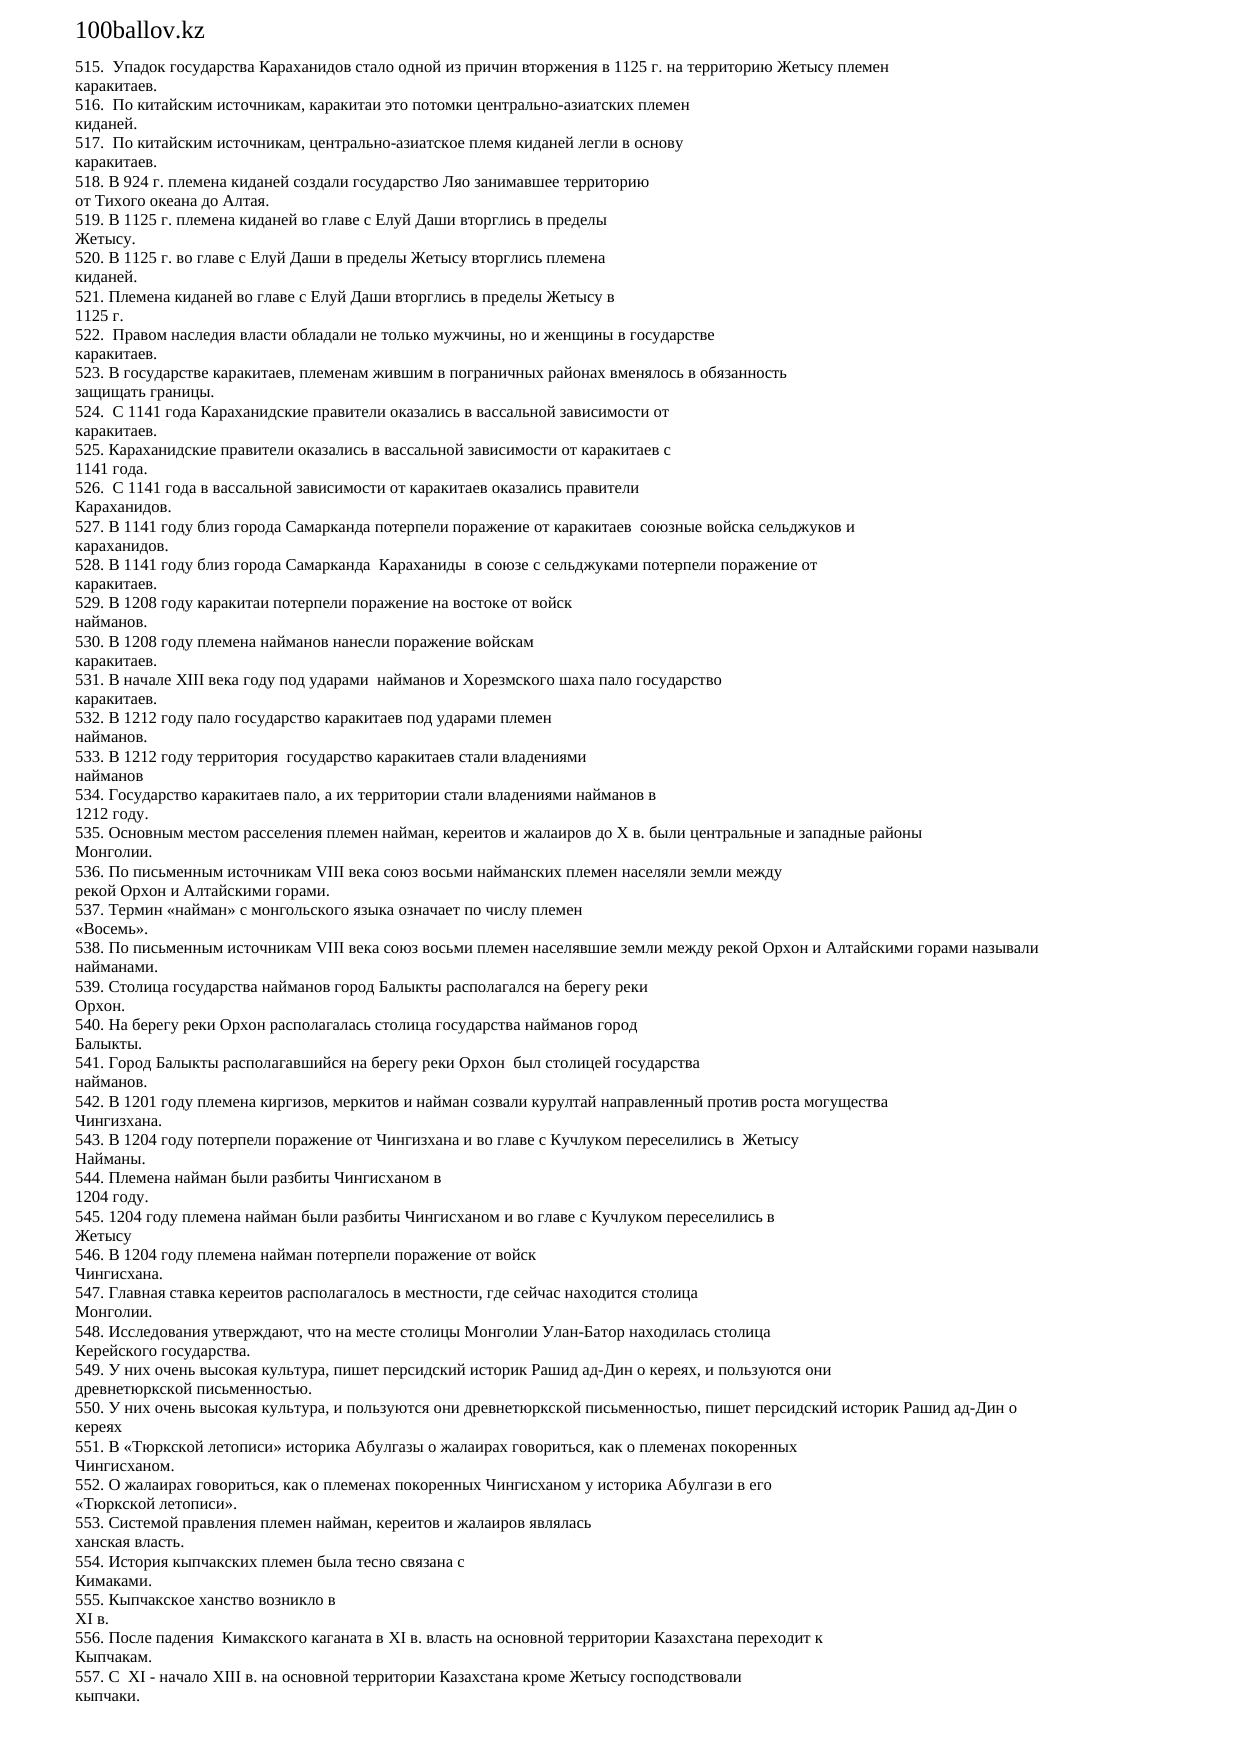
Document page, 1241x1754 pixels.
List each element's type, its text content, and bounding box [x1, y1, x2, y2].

text Кимаками. [75, 1571, 1200, 1590]
text ханская власть. [75, 1532, 1200, 1551]
text Чингизхана. [75, 1111, 1200, 1130]
text 529. В 1208 году каракитаи потерпели поражение на востоке от войск [75, 593, 1200, 612]
text Караханидов. [75, 497, 1200, 516]
text 521. Племена киданей во главе с Елуй Даши вторглись в пределы Жетысу в [75, 286, 1200, 306]
text караханидов. [75, 536, 1200, 555]
text каракитаев. [75, 344, 1200, 363]
text XI в. [75, 1609, 1200, 1628]
text 536. По письменным источникам VIII века союз восьми найманских племен населяли земли между [75, 861, 1200, 881]
text каракитаев. [75, 574, 1200, 593]
text 535. Основным местом расселения племен найман, кереитов и жалаиров до Х в. были центральные и западные районы [75, 823, 1200, 842]
text Чингисханом. [75, 1456, 1200, 1475]
text Балыкты. [75, 1034, 1200, 1053]
text каракитаев. [75, 76, 1200, 95]
text 538. По письменным источникам VIII века союз восьми племен населявшие земли между рекой Орхон и Алтайскими горами называли [75, 938, 1200, 957]
text 1212 году. [75, 804, 1200, 823]
text 526. С 1141 года в вассальной зависимости от каракитаев оказались правители [75, 478, 1200, 497]
text киданей. [75, 114, 1200, 133]
text 522. Правом наследия власти обладали не только мужчины, но и женщины в государстве [75, 325, 1200, 344]
text 530. В 1208 году племена найманов нанесли поражение войскам [75, 631, 1200, 651]
text 518. В . племена киданей создали государство Ляо занимавшее территорию [75, 171, 1200, 191]
text найманов. [75, 727, 1200, 746]
text 539. Столица государства найманов город Балыкты располагался на берегу реки [75, 976, 1200, 996]
text 557. С XI - начало XIII в. на основной территории Казахстана кроме Жетысу господствовали [75, 1666, 1200, 1686]
text 542. В 1201 году племена киргизов, меркитов и найман созвали курултай направленный против роста могущества [75, 1091, 1200, 1111]
text Жетысу [75, 1226, 1200, 1245]
text Орхон. [75, 996, 1200, 1015]
text кыпчаки. [75, 1686, 1200, 1705]
text от Тихого океана до Алтая. [75, 191, 1200, 210]
text древнетюркской письменностью. [75, 1379, 1200, 1398]
text кереях [75, 1417, 1200, 1436]
text Кыпчакам. [75, 1647, 1200, 1666]
text 523. В государстве каракитаев, племенам жившим в пограничных районах вменялось в обязанность [75, 363, 1200, 382]
text 531. В начале XIII века году под ударами найманов и Хорезмского шаха пало государство [75, 670, 1200, 689]
text Найманы. [75, 1149, 1200, 1168]
text 516. По китайским источникам, каракитаи это потомки центрально-азиатских племен [75, 95, 1200, 114]
text 520. В . во главе с Елуй Даши в пределы Жетысу вторглись племена [75, 248, 1200, 267]
text 524. С 1141 года Караханидские правители оказались в вассальной зависимости от [75, 401, 1200, 421]
text 550. У них очень высокая культура, и пользуются они древнетюркской письменностью, пишет персидский историк Рашид ад-Дин о [75, 1398, 1200, 1417]
text каракитаев. [75, 689, 1200, 708]
text 528. В 1141 году близ города Самарканда Караханиды в союзе с сельджуками потерпели поражение от [75, 555, 1200, 574]
text киданей. [75, 267, 1200, 286]
text «Тюркской летописи». [75, 1494, 1200, 1513]
text найманов [75, 766, 1200, 785]
text 532. В 1212 году пало государство каракитаев под ударами племен [75, 708, 1200, 727]
text 544. Племена найман были разбиты Чингисханом в [75, 1168, 1200, 1187]
text защищать границы. [75, 382, 1200, 401]
text 547. Главная ставка кереитов располагалось в местности, где сейчас находится столица [75, 1283, 1200, 1302]
text 549. У них очень высокая культура, пишет персидский историк Рашид ад-Дин о кереях, и пользуются они [75, 1360, 1200, 1379]
text 1141 года. [75, 459, 1200, 478]
text рекой Орхон и Алтайскими горами. [75, 881, 1200, 900]
text 554. История кыпчакских племен была тесно связана с [75, 1551, 1200, 1571]
text «Восемь». [75, 919, 1200, 938]
text каракитаев. [75, 421, 1200, 440]
text 546. В 1204 году племена найман потерпели поражение от войск [75, 1245, 1200, 1264]
text Монголии. [75, 842, 1200, 861]
text каракитаев. [75, 651, 1200, 670]
text 553. Системой правления племен найман, кереитов и жалаиров являлась [75, 1513, 1200, 1532]
text 551. В «Тюркской летописи» историка Абулгазы о жалаирах говориться, как о племенах покоренных [75, 1436, 1200, 1456]
text 548. Исследования утверждают, что на месте столицы Монголии Улан-Батор находилась столица [75, 1321, 1200, 1341]
text найманов. [75, 1072, 1200, 1091]
text 519. В . племена киданей во главе с Елуй Даши вторглись в пределы [75, 210, 1200, 229]
text 537. Термин «найман» с монгольского языка означает по числу племен [75, 900, 1200, 919]
text 1204 году. [75, 1187, 1200, 1206]
text Монголии. [75, 1302, 1200, 1321]
text Жетысу. [75, 229, 1200, 248]
text найманами. [75, 957, 1200, 976]
text 556. После падения Кимакского каганата в XI в. власть на основной территории Казахстана переходит к [75, 1628, 1200, 1647]
text 552. О жалаирах говориться, как о племенах покоренных Чингисханом у историка Абулгази в его [75, 1475, 1200, 1494]
text . [75, 306, 1200, 325]
text каракитаев. [75, 152, 1200, 171]
text 543. В 1204 году потерпели поражение от Чингизхана и во главе с Кучлуком переселились в Жетысу [75, 1130, 1200, 1149]
text Керейского государства. [75, 1341, 1200, 1360]
text 545. 1204 году племена найман были разбиты Чингисханом и во главе с Кучлуком переселились в [75, 1206, 1200, 1226]
text 517. По китайским источникам, центрально-азиатское племя киданей легли в основу [75, 133, 1200, 152]
text 525. Караханидские правители оказались в вассальной зависимости от каракитаев с [75, 440, 1200, 459]
text 534. Государство каракитаев пало, а их территории стали владениями найманов в [75, 785, 1200, 804]
text 527. В 1141 году близ города Самарканда потерпели поражение от каракитаев союзные войска сельджуков и [75, 516, 1200, 536]
text 555. Кыпчакское ханство возникло в [75, 1590, 1200, 1609]
text найманов. [75, 612, 1200, 631]
text 541. Город Балыкты располагавшийся на берегу реки Орхон был столицей государства [75, 1053, 1200, 1072]
text Чингисхана. [75, 1264, 1200, 1283]
text 540. На берегу реки Орхон располагалась столица государства найманов город [75, 1015, 1200, 1034]
text 533. В 1212 году территория государство каракитаев стали владениями [75, 746, 1200, 766]
text 515. Упадок государства Караханидов стало одной из причин вторжения в . на территорию Жетысу племен [75, 56, 1200, 76]
